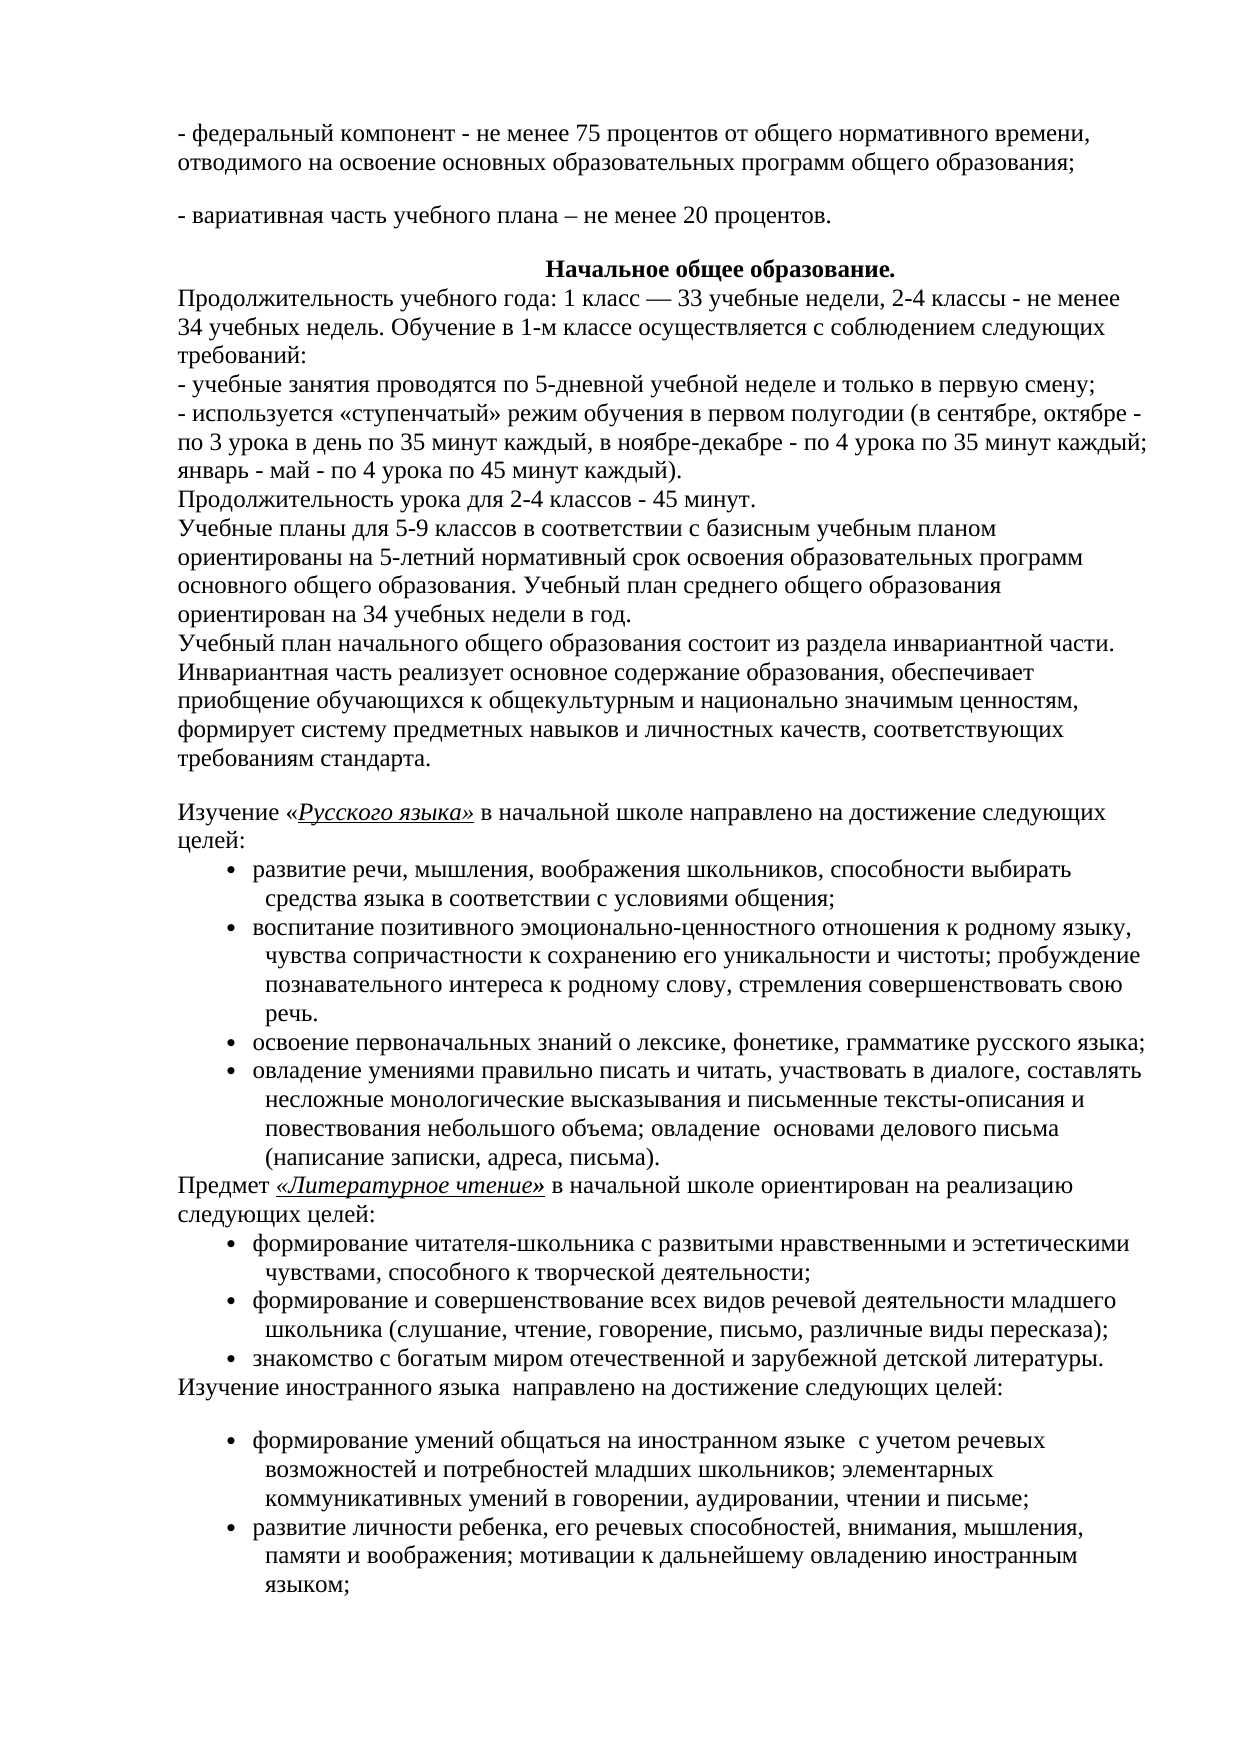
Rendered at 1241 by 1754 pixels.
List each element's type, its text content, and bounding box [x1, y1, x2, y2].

text Предмет «Литературное чтение» в начальной школе ориентирован на реализацию следующих целей: [177, 1171, 1152, 1228]
text - вариативная часть учебного плана – не менее 20 процентов. [177, 201, 1152, 229]
list воспитание позитивного эмоционально-ценностного отношения к родному языку, чувства сопричастности к сохранению его уникальности и чистоты; пробуждение познавательного интереса к родному слову, стремления совершенствовать свою речь. [227, 912, 1152, 1027]
text Начальное общее образование. [240, 254, 1152, 283]
list знакомство с богатым миром отечественной и зарубежной детской литературы. [227, 1343, 1152, 1372]
text Учебные планы для 5-9 классов в соответствии с базисным учебным планом ориентированы на 5-летний нормативный срок освоения образовательных программ основного общего образования. Учебный план среднего общего образования ориентирован на 34 учебных недели в год. [177, 513, 1152, 628]
text Продолжительность учебного года: 1 класс — 33 учебные недели, 2-4 классы - не менее 34 учебных недель. Обучение в 1-м классе осуществляется с соблюдением следующих требований: [177, 283, 1152, 369]
list формирование читателя-школьника с развитыми нравственными и эстетическими чувствами, способного к творческой деятельности; [227, 1228, 1152, 1286]
text - используется «ступенчатый» режим обучения в первом полугодии (в сентябре, октябре - по 3 урока в день по 35 минут каждый, в ноябре-декабре - по 4 урока по 35 минут каждый; январь - май - по 4 урока по 45 минут каждый). [177, 398, 1152, 484]
text - учебные занятия проводятся по 5-дневной учебной неделе и только в первую смену; [177, 369, 1152, 398]
list формирование умений общаться на иностранном языке с учетом речевых возможностей и потребностей младших школьников; элементарных коммуникативных умений в говорении, аудировании, чтении и письме; [227, 1426, 1152, 1512]
list овладение умениями правильно писать и читать, участвовать в диалоге, составлять несложные монологические высказывания и письменные тексты-описания и повествования небольшого объема; овладение основами делового письма (написание записки, адреса, письма). [227, 1056, 1152, 1171]
text Изучение «Русского языка» в начальной школе направлено на достижение следующих целей: [177, 797, 1152, 854]
list освоение первоначальных знаний о лексике, фонетике, грамматике русского языка; [227, 1027, 1152, 1056]
text Продолжительность урока для 2-4 классов - 45 минут. [177, 484, 1152, 513]
list развитие личности ребенка, его речевых способностей, внимания, мышления, памяти и воображения; мотивации к дальнейшему овладению иностранным языком; [227, 1512, 1152, 1598]
text Изучение иностранного языка направлено на достижение следующих целей: [177, 1372, 1152, 1401]
list формирование и совершенствование всех видов речевой деятельности младшего школьника (слушание, чтение, говорение, письмо, различные виды пересказа); [227, 1286, 1152, 1343]
text Учебный план начального общего образования состоит из раздела инвариантной части. Инвариантная часть реализует основное содержание образования, обеспечивает приобщение обучающихся к общекультурным и национально значимым ценностям, формирует систему предметных навыков и личностных качеств, соответствующих требованиям стандарта. [177, 628, 1152, 772]
text - федеральный компонент - не менее 75 процентов от общего нормативного времени, отводимого на освоение основных образовательных программ общего образования; [177, 118, 1152, 176]
list развитие речи, мышления, воображения школьников, способности выбирать средства языка в соответствии с условиями общения; [227, 854, 1152, 912]
